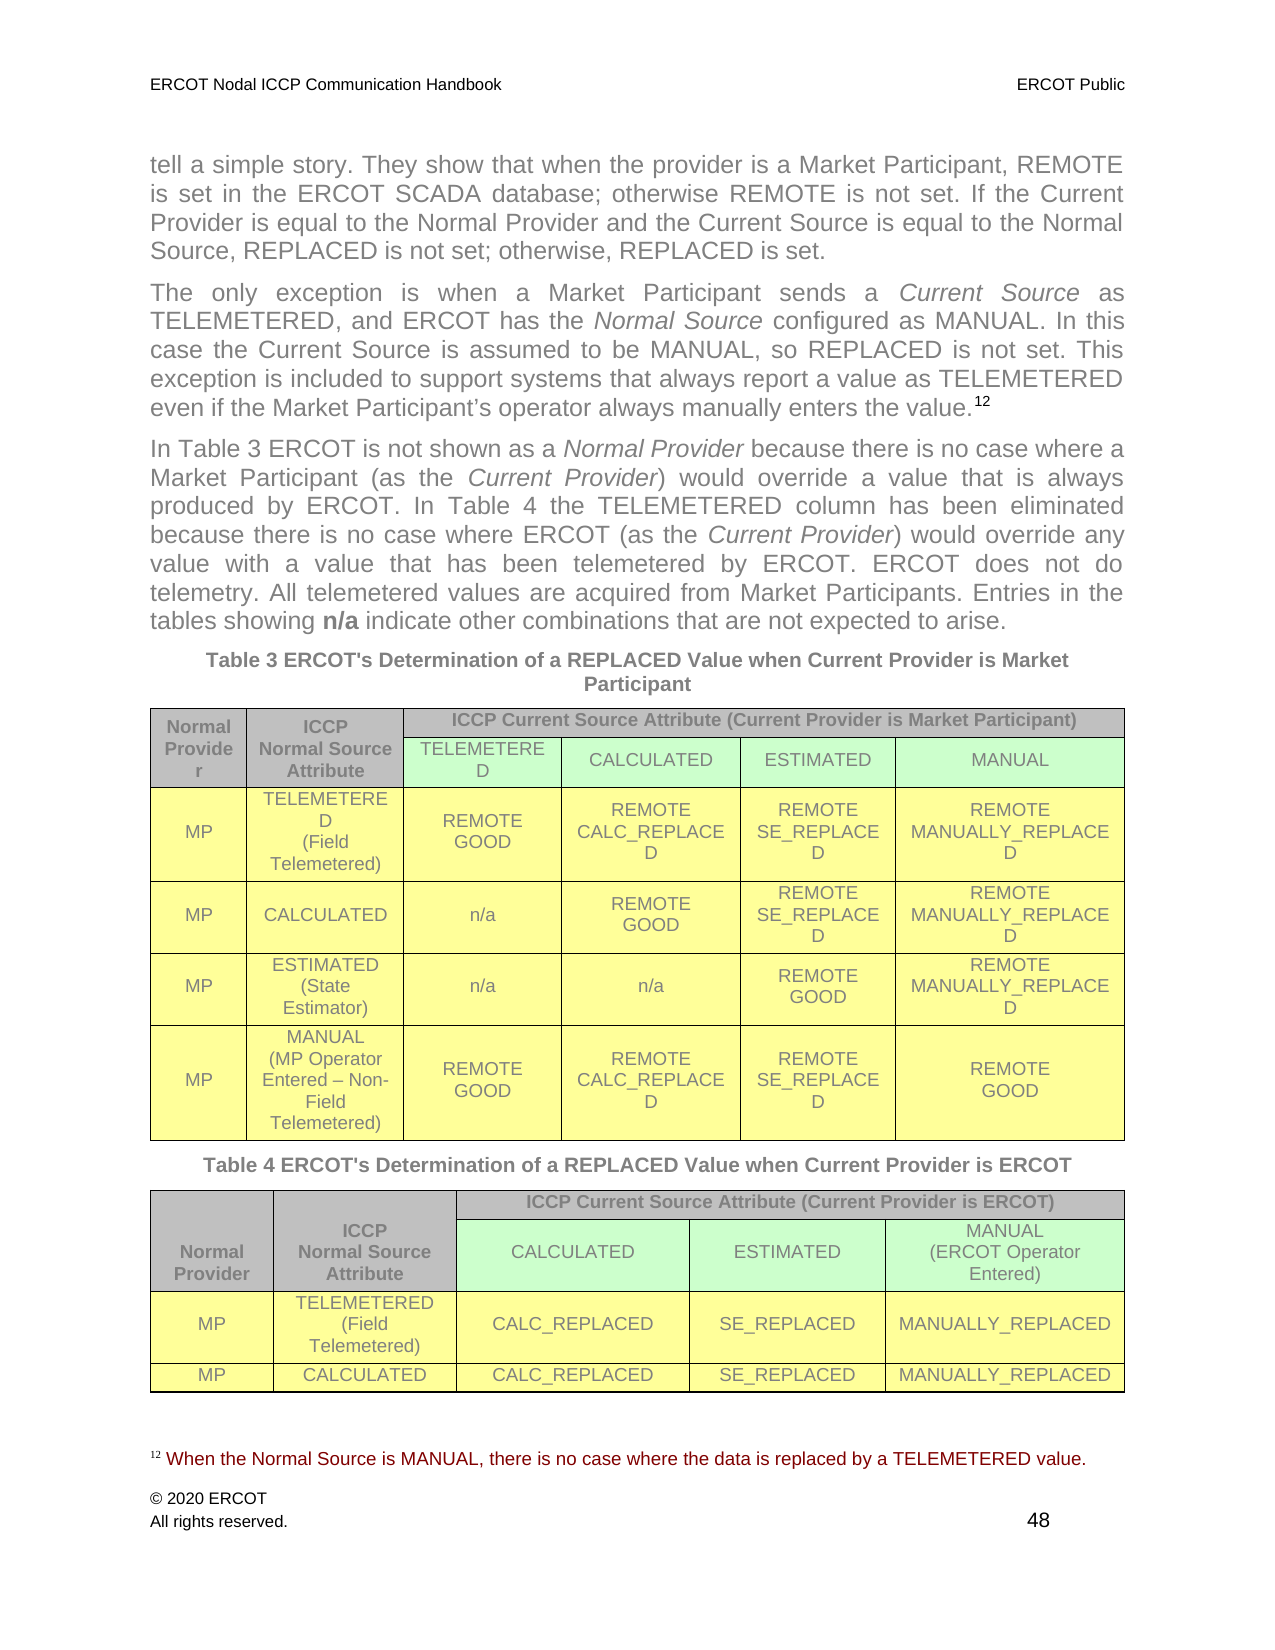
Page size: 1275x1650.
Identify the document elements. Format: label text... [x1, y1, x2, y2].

table_header Normal Provider [151, 709, 246, 787]
table_cell REMOTE GOOD [404, 788, 561, 881]
table_cell MANUAL [896, 738, 1124, 787]
table_cell MP [151, 954, 246, 1025]
table_cell CALCULATED [562, 738, 740, 787]
table_cell ESTIMATED [690, 1220, 885, 1291]
table_header ICCP Normal Source Attribute [247, 709, 403, 787]
text Table 4 ERCOT's Determination of a REPLACED Value when Current Provider is ERCOT [150, 1153, 1125, 1177]
text In Table 3 ERCOT is not shown as a Normal Provider because there is no case where a Market Participant (as the Current Provider) would override a value that is always produced by ERCOT. In Table 4 the TELEMETERED column has been eliminated because there is no case where ERCOT (as the Current Provider) would override any value with a value that has been telemetered by ERCOT. ERCOT does not do telemetry. All telemetered values are acquired from Market Participants. Entries in the tables showing n/a indicate other combinations that are not expected to arise. [150, 434, 1125, 635]
table_cell CALC_REPLACED [457, 1292, 689, 1363]
table_cell SE_REPLACED [690, 1292, 885, 1363]
table_cell REMOTE CALC_REPLACED [562, 788, 740, 881]
table_cell ESTIMATED (State Estimator) [247, 954, 403, 1025]
table_cell CALCULATED [247, 882, 403, 953]
table_cell MANUALLY_REPLACED [886, 1364, 1124, 1391]
table_cell CALC_REPLACED [457, 1364, 689, 1391]
table_cell n/a [404, 882, 561, 953]
table_header ICCP Normal Source Attribute [274, 1191, 456, 1291]
table_cell REMOTE GOOD [404, 1026, 561, 1140]
table_cell REMOTE GOOD [896, 1026, 1124, 1140]
table_cell n/a [404, 954, 561, 1025]
table_cell n/a [562, 954, 740, 1025]
table_cell CALCULATED [274, 1364, 456, 1391]
table_cell MP [151, 882, 246, 953]
table_cell ESTIMATED [741, 738, 895, 787]
table_cell REMOTE GOOD [741, 954, 895, 1025]
table_header ICCP Current Source Attribute (Current Provider is Market Participant) [404, 709, 1124, 737]
table_cell SE_REPLACED [690, 1364, 885, 1391]
table_cell MP [151, 1292, 273, 1363]
table_cell TELEMETERED (Field Telemetered) [274, 1292, 456, 1363]
table_cell REMOTE MANUALLY_REPLACED [896, 788, 1124, 881]
table_cell REMOTE SE_REPLACED [741, 788, 895, 881]
table_header Normal Provider [151, 1191, 273, 1291]
table_cell REMOTE GOOD [562, 882, 740, 953]
table_cell MP [151, 788, 246, 881]
table_cell MANUAL (ERCOT Operator Entered) [886, 1220, 1124, 1291]
table_cell MANUALLY_REPLACED [886, 1292, 1124, 1363]
table_cell REMOTE MANUALLY_REPLACED [896, 954, 1124, 1025]
table_cell REMOTE SE_REPLACED [741, 882, 895, 953]
table_cell MP [151, 1026, 246, 1140]
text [150, 150, 1125, 265]
text Table 3 ERCOT's Determination of a REPLACED Value when Current Provider is Market Participant [150, 647, 1125, 695]
table_header ICCP Current Source Attribute (Current Provider is ERCOT) [457, 1191, 1124, 1219]
table_cell CALCULATED [457, 1220, 689, 1291]
table_cell REMOTE SE_REPLACED [741, 1026, 895, 1140]
table_cell TELEMETERED (Field Telemetered) [247, 788, 403, 881]
table_cell MP [151, 1364, 273, 1391]
text The only exception is when a Market Participant sends a Current Source as TELEMETERED, and ERCOT has the Normal Source configured as MANUAL. In this case the Current Source is assumed to be MANUAL, so REPLACED is not set. This exception is included to support systems that always report a value as TELEMETERED even if the Market Participant’s operator always manually enters the value. [150, 277, 1125, 421]
table_cell TELEMETERED [404, 738, 561, 787]
table_cell REMOTE CALC_REPLACED [562, 1026, 740, 1140]
table_cell MANUAL (MP Operator Entered – Non-Field Telemetered) [247, 1026, 403, 1140]
table_cell REMOTE MANUALLY_REPLACED [896, 882, 1124, 953]
